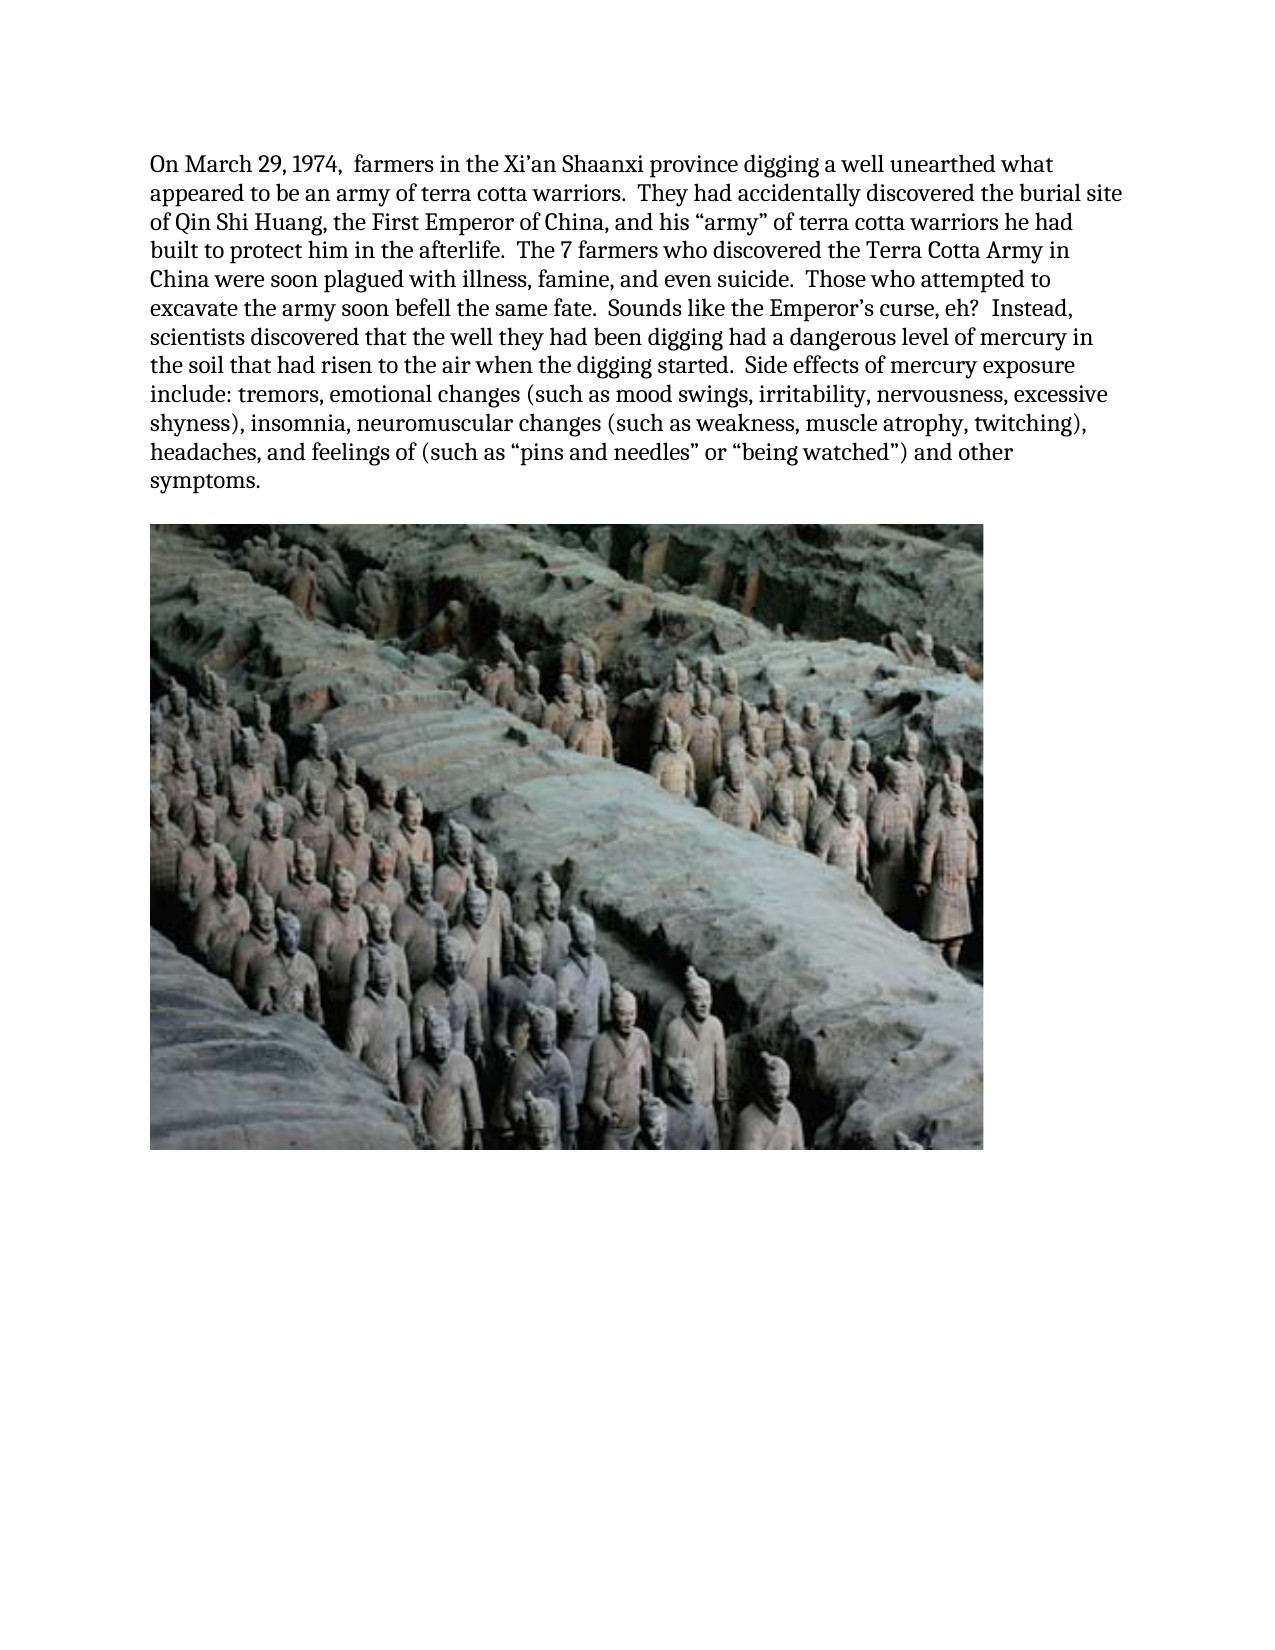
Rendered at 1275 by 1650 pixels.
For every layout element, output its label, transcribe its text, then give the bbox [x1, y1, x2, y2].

picture [150, 524, 984, 1150]
text On March 29, 1974, farmers in the Xi’an Shaanxi province digging a well unearthed what appeared to be an army of terra cotta warriors. They had accidentally discovered the burial site of Qin Shi Huang, the First Emperor of China, and his “army” of terra cotta warriors he had built to protect him in the afterlife. The 7 farmers who discovered the Terra Cotta Army in China were soon plagued with illness, famine, and even suicide. Those who attempted to excavate the army soon befell the same fate. Sounds like the Emperor’s curse, eh? Instead, scientists discovered that the well they had been digging had a dangerous level of mercury in the soil that had risen to the air when the digging started. Side effects of mercury exposure include: tremors, emotional changes (such as mood swings, irritability, nervousness, excessive shyness), insomnia, neuromuscular changes (such as weakness, muscle atrophy, twitching), headaches, and feelings of (such as “pins and needles” or “being watched”) and other symptoms. [150, 150, 1125, 495]
